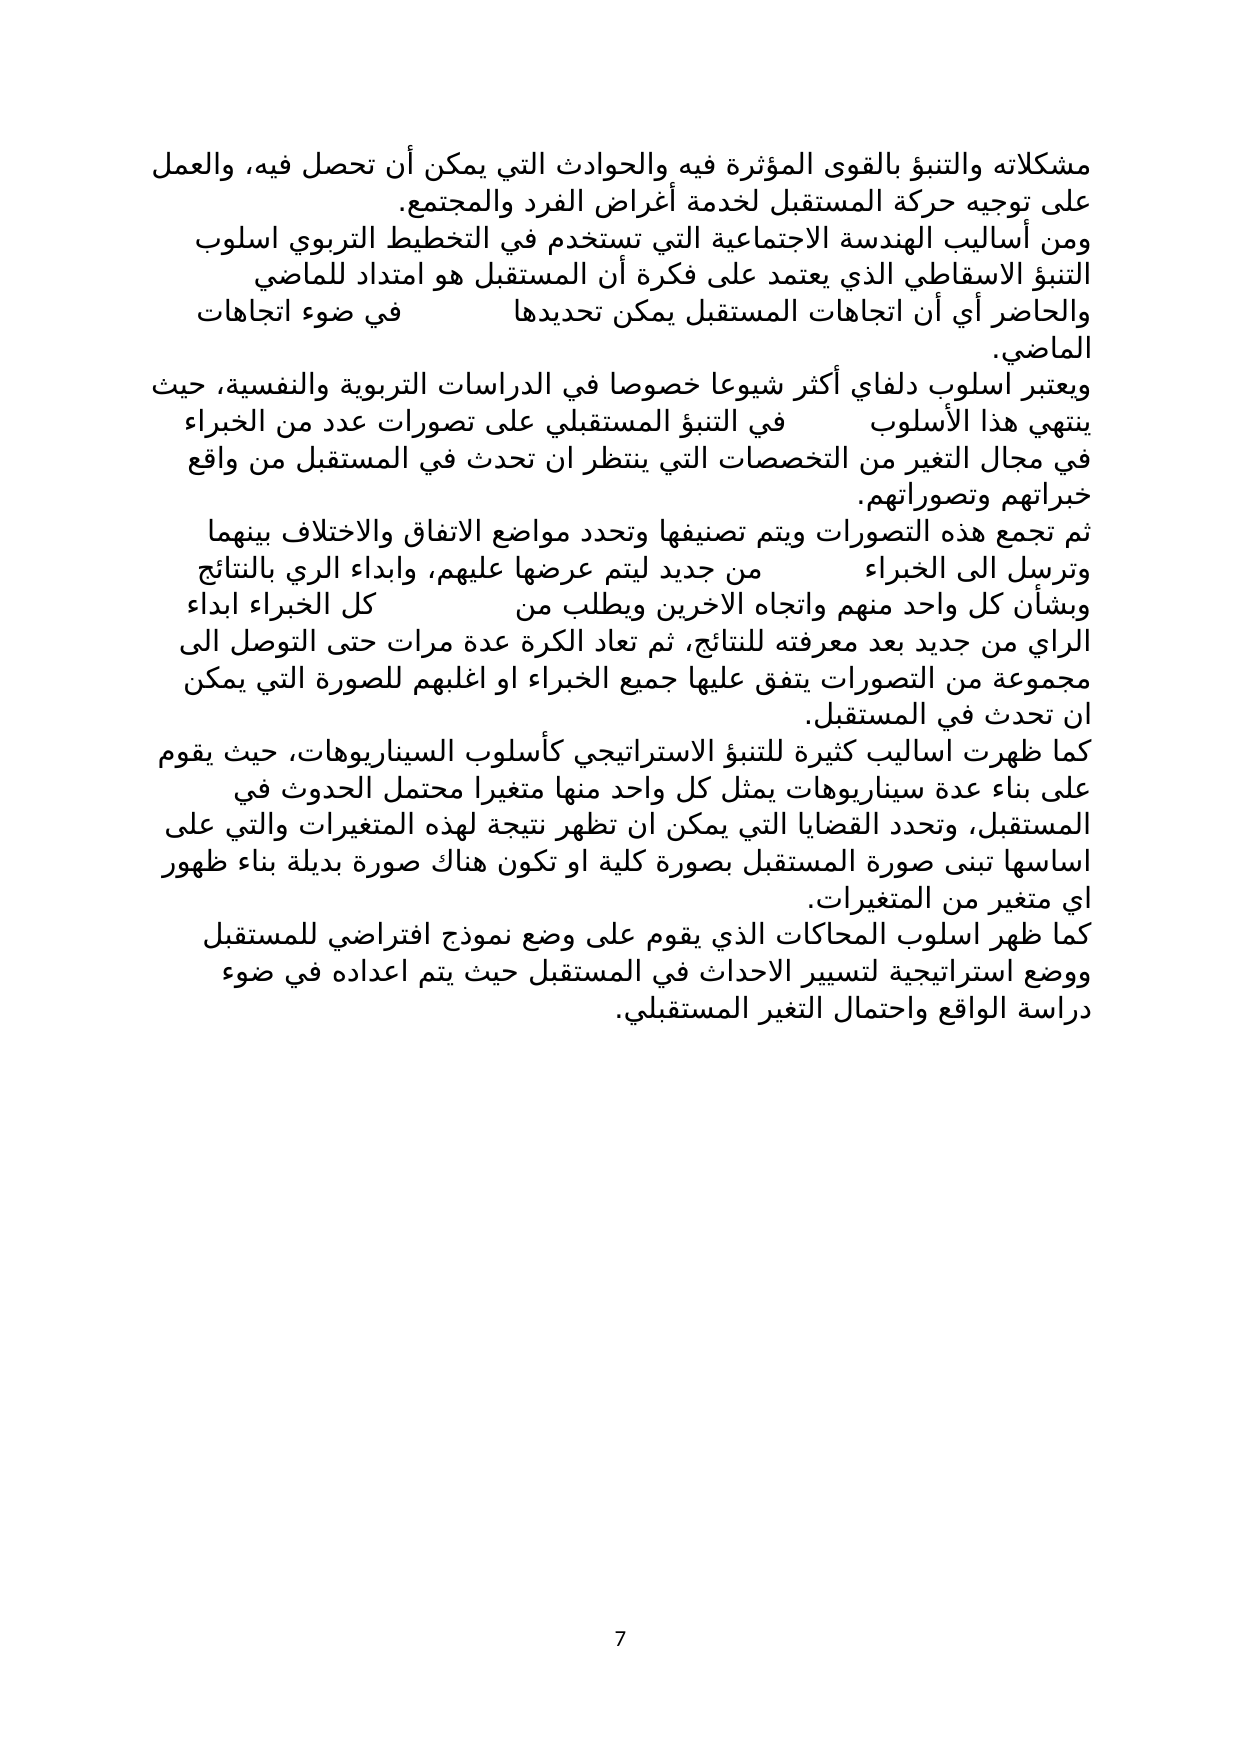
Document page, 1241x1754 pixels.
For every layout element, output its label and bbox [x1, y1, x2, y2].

text [148, 148, 1093, 1025]
